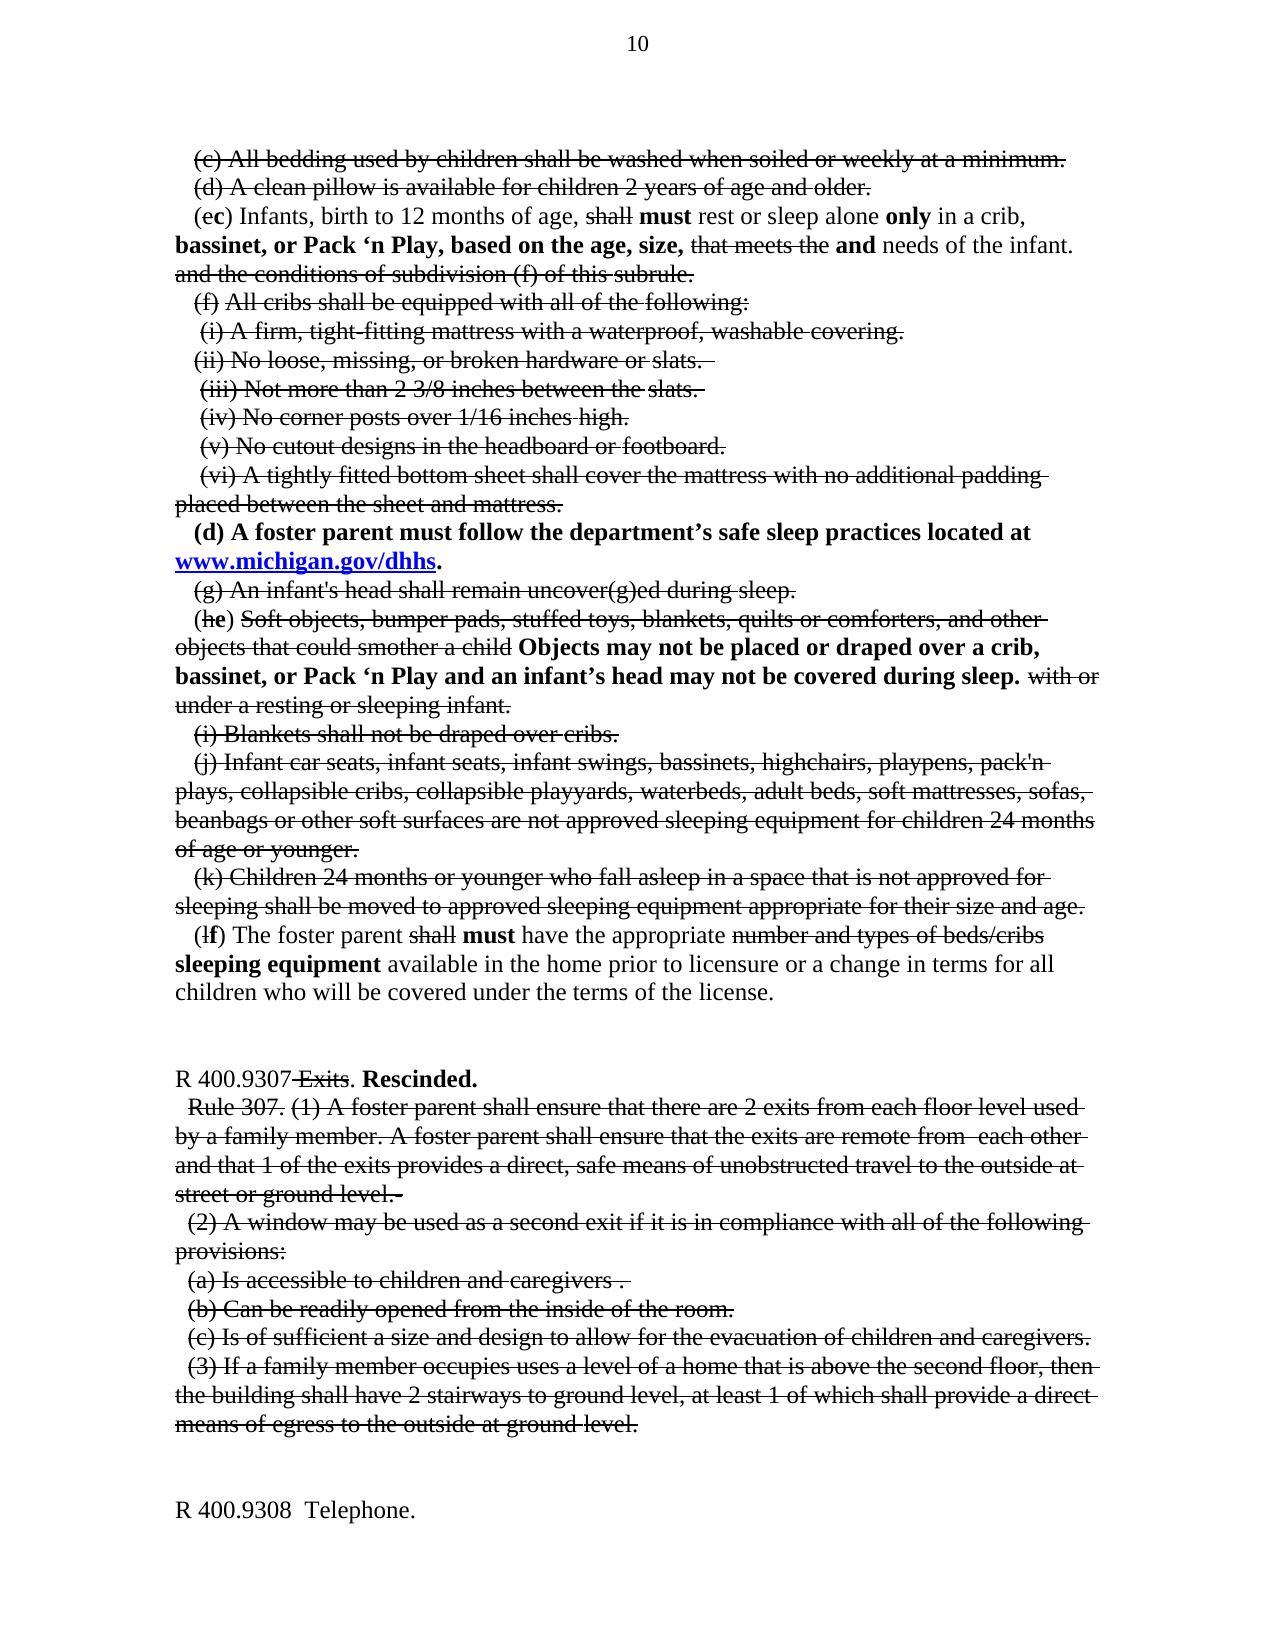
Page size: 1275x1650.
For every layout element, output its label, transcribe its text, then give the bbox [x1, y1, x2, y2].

text (he) Soft objects, bumper pads, stuffed toys, blankets, quilts or comforters, and other objects that could smother a child Objects may not be placed or draped over a crib, bassinet, or Pack ‘n Play and an infant’s head may not be covered during sleep. with or under a resting or sleeping infant. [175, 604, 1100, 719]
text (k) Children 24 months or younger who fall asleep in a space that is not approved for sleeping shall be moved to approved sleeping equipment appropriate for their size and age. [175, 862, 1100, 920]
text (iv) No corner posts over 1/16 inches high. [175, 402, 1100, 431]
text (i) A firm, tight-fitting mattress with a waterproof, washable covering. [175, 316, 1100, 345]
text (ii) No loose, missing, or broken hardware or slats. [175, 345, 1100, 374]
text (f) All cribs shall be equipped with all of the following: [175, 287, 1100, 316]
text (c) Is of sufficient a size and design to allow for the evacuation of children and caregivers. [175, 1322, 1100, 1351]
text (g) An infant's head shall remain uncover(g)ed during sleep. [175, 575, 1100, 604]
text (lf) The foster parent shall must have the appropriate number and types of beds/cribs sleeping equipment available in the home prior to licensure or a change in terms for all children who will be covered under the terms of the license. [175, 920, 1100, 1006]
text (v) No cutout designs in the headboard or footboard. [175, 431, 1100, 460]
text (j) Infant car seats, infant seats, infant swings, bassinets, highchairs, playpens, pack'n plays, collapsible cribs, collapsible playyards, waterbeds, adult beds, soft mattresses, sofas, beanbags or other soft surfaces are not approved sleeping equipment for children 24 months of age or younger. [175, 747, 1100, 862]
text (3) If a family member occupies uses a level of a home that is above the second floor, then the building shall have 2 stairways to ground level, at least 1 of which shall provide a direct means of egress to the outside at ground level. [175, 1351, 1100, 1437]
list (b) Can be readily opened from the inside of the room. [187, 1294, 1100, 1322]
text (d) A clean pillow is available for children 2 years of age and older. [175, 172, 1100, 201]
text (ec) Infants, birth to 12 months of age, shall must rest or sleep alone only in a crib, bassinet, or Pack ‘n Play, based on the age, size, that meets the and needs of the infant. and the conditions of subdivision (f) of this subrule. [175, 201, 1100, 287]
text (iii) Not more than 2 3/8 inches between the slats. [175, 374, 1100, 402]
text (i) Blankets shall not be draped over cribs. [175, 719, 1100, 747]
text R 400.9308 Telephone. [175, 1495, 1100, 1524]
text Rule 307. (1) A foster parent shall ensure that there are 2 exits from each floor level used by a family member. A foster parent shall ensure that the exits are remote from each other and that 1 of the exits provides a direct, safe means of unobstructed travel to the outside at street or ground level.- [175, 1092, 1100, 1207]
list (a) Is accessible to children and caregivers . [187, 1265, 1100, 1294]
text (d) A foster parent must follow the department’s safe sleep practices located at www.michigan.gov/dhhs. [175, 517, 1100, 575]
text (2) A window may be used as a second exit if it is in compliance with all of the following provisions: [175, 1207, 1100, 1265]
text (c) All bedding used by children shall be washed when soiled or weekly at a minimum. [175, 144, 1100, 172]
text (vi) A tightly fitted bottom sheet shall cover the mattress with no additional padding placed between the sheet and mattress. [175, 460, 1100, 517]
text R 400.9307 Exits. Rescinded. [175, 1064, 1100, 1092]
